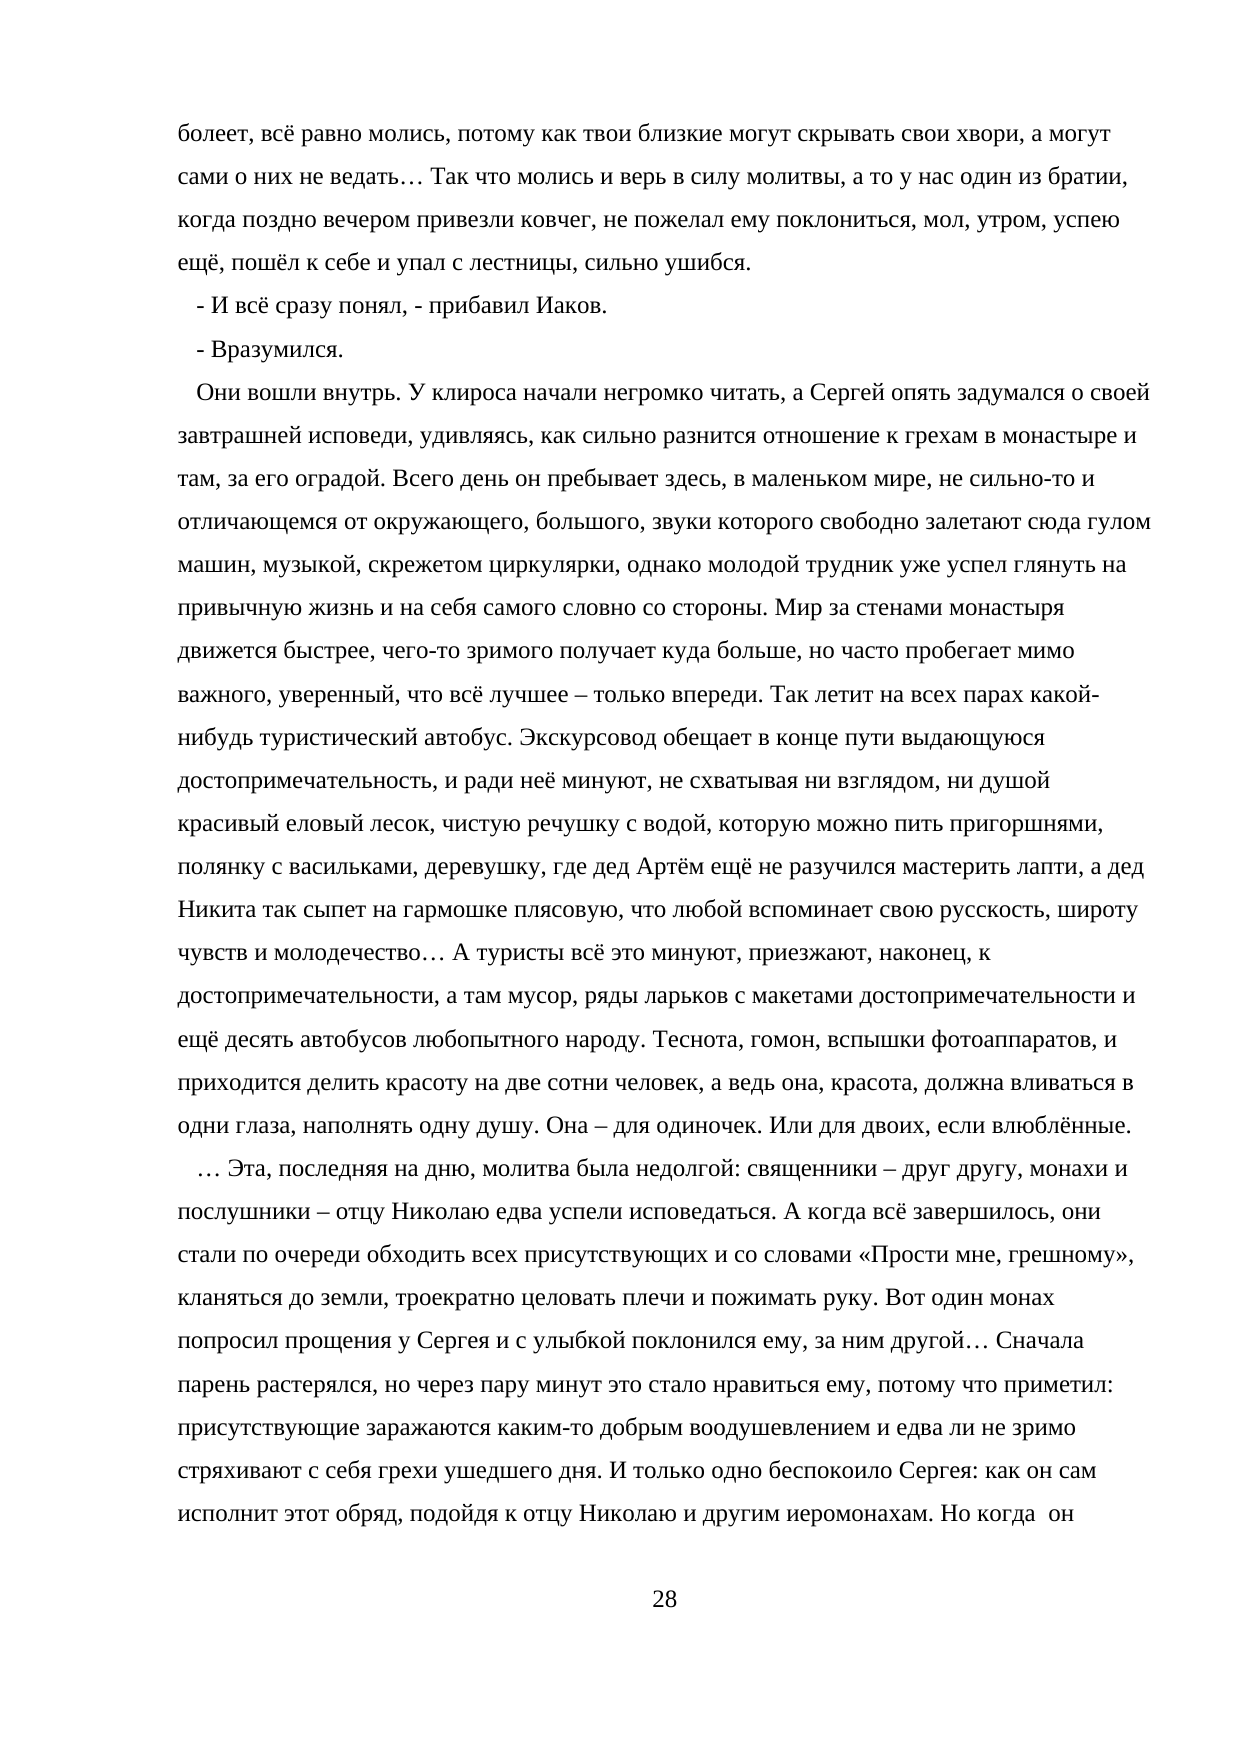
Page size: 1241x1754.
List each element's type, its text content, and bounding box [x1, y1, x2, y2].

text … Эта, последняя на дню, молитва была недолгой: священники – друг другу, монахи и послушники – отцу Николаю едва успели исповедаться. А когда всё завершилось, они стали по очереди обходить всех присутствующих и со словами «Прости мне, грешному», кланяться до земли, троекратно целовать плечи и пожимать руку. Вот один монах попросил прощения у Сергея и с улыбкой поклонился ему, за ним другой… Сначала парень растерялся, но через пару минут это стало нравиться ему, потому что приметил: присутствующие заражаются каким-то добрым воодушевлением и едва ли не зримо стряхивают с себя грехи ушедшего дня. И только одно беспокоило Сергея: как он сам исполнит этот обряд, подойдя к отцу Николаю и другим иеромонахам. Но когда он [177, 1153, 1152, 1527]
text - Вразумился. [177, 334, 1152, 362]
text - И всё сразу понял, - прибавил Иаков. [177, 291, 1152, 319]
text болеет, всё равно молись, потому как твои близкие могут скрывать свои хвори, а могут сами о них не ведать… Так что молись и верь в силу молитвы, а то у нас один из братии, когда поздно вечером привезли ковчег, не пожелал ему поклониться, мол, утром, успею ещё, пошёл к себе и упал с лестницы, сильно ушибся. [177, 118, 1152, 276]
text 28 [177, 1584, 1152, 1613]
text Они вошли внутрь. У клироса начали негромко читать, а Сергей опять задумался о своей завтрашней исповеди, удивляясь, как сильно разнится отношение к грехам в монастыре и там, за его оградой. Всего день он пребывает здесь, в маленьком мире, не сильно-то и отличающемся от окружающего, большого, звуки которого свободно залетают сюда гулом машин, музыкой, скрежетом циркулярки, однако молодой трудник уже успел глянуть на привычную жизнь и на себя самого словно со стороны. Мир за стенами монастыря движется быстрее, чего-то зримого получает куда больше, но часто пробегает мимо важного, уверенный, что всё лучшее – только впереди. Так летит на всех парах какой-нибудь туристический автобус. Экскурсовод обещает в конце пути выдающуюся достопримечательность, и ради неё минуют, не схватывая ни взглядом, ни душой красивый еловый лесок, чистую речушку с водой, которую можно пить пригоршнями, полянку с васильками, деревушку, где дед Артём ещё не разучился мастерить лапти, а дед Никита так сыпет на гармошке плясовую, что любой вспоминает свою русскость, широту чувств и молодечество… А туристы всё это минуют, приезжают, наконец, к достопримечательности, а там мусор, ряды ларьков с макетами достопримечательности и ещё десять автобусов любопытного народу. Теснота, гомон, вспышки фотоаппаратов, и приходится делить красоту на две сотни человек, а ведь она, красота, должна вливаться в одни глаза, наполнять одну душу. Она – для одиночек. Или для двоих, если влюблённые. [177, 377, 1152, 1139]
